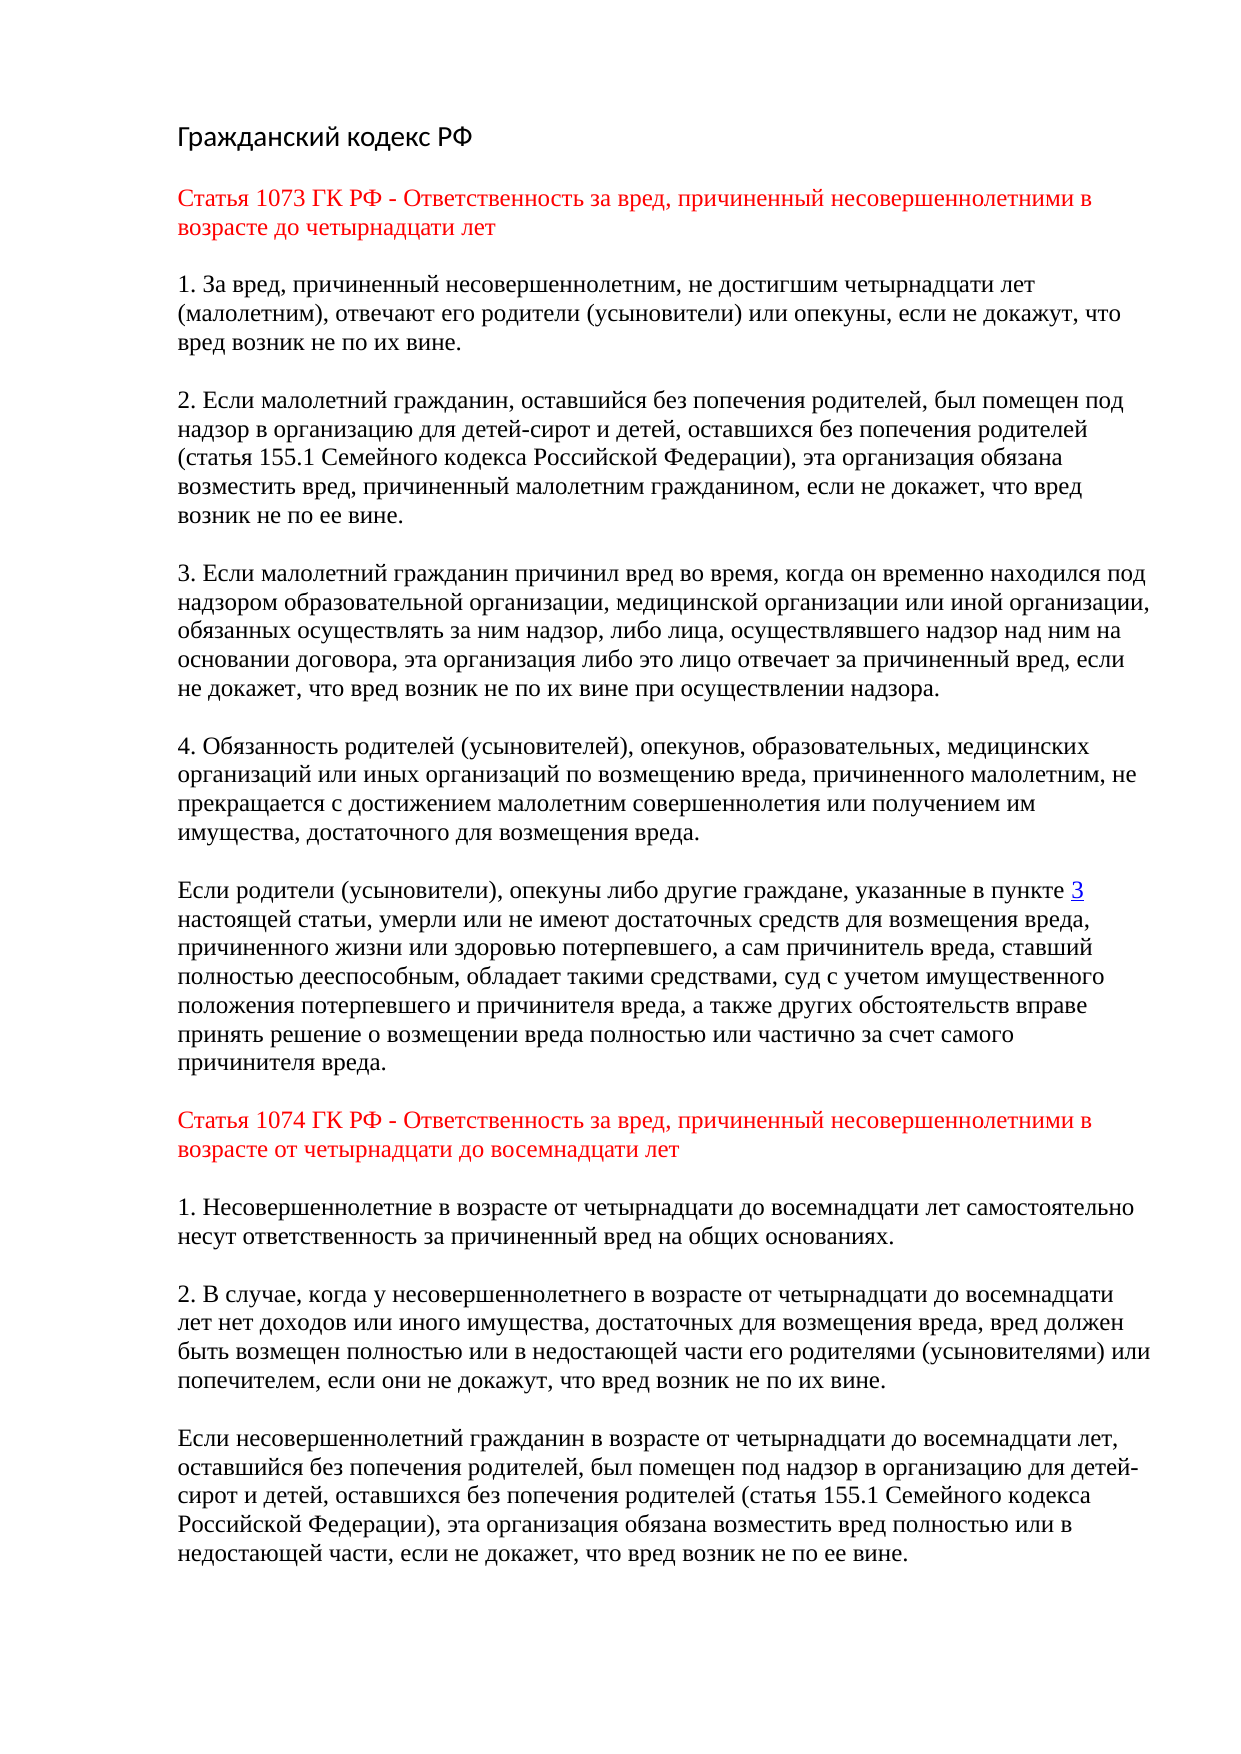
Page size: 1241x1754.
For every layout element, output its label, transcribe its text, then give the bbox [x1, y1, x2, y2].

text 2. В случае, когда у несовершеннолетнего в возрасте от четырнадцати до восемнадцати лет нет доходов или иного имущества, достаточных для возмещения вреда, вред должен быть возмещен полностью или в недостающей части его родителями (усыновителями) или попечителем, если они не докажут, что вред возник не по их вине. [177, 1279, 1152, 1394]
subtitle Статья 1074 ГК РФ - Ответственность за вред, причиненный несовершеннолетними в возрасте от четырнадцати до восемнадцати лет [177, 1105, 1152, 1163]
text 2. Если малолетний гражданин, оставшийся без попечения родителей, был помещен под надзор в организацию для детей-сирот и детей, оставшихся без попечения родителей (статья 155.1 Семейного кодекса Российской Федерации), эта организация обязана возместить вред, причиненный малолетним гражданином, если не докажет, что вред возник не по ее вине. [177, 385, 1152, 529]
text 3. Если малолетний гражданин причинил вред во время, когда он временно находился под надзором образовательной организации, медицинской организации или иной организации, обязанных осуществлять за ним надзор, либо лица, осуществлявшего надзор над ним на основании договора, эта организация либо это лицо отвечает за причиненный вред, если не докажет, что вред возник не по их вине при осуществлении надзора. [177, 558, 1152, 702]
text 1. За вред, причиненный несовершеннолетним, не достигшим четырнадцати лет (малолетним), отвечают его родители (усыновители) или опекуны, если не докажут, что вред возник не по их вине. [177, 269, 1152, 356]
text Если родители (усыновители), опекуны либо другие граждане, указанные в пункте 3 настоящей статьи, умерли или не имеют достаточных средств для возмещения вреда, причиненного жизни или здоровью потерпевшего, а сам причинитель вреда, ставший полностью дееспособным, обладает такими средствами, суд с учетом имущественного положения потерпевшего и причинителя вреда, а также других обстоятельств вправе принять решение о возмещении вреда полностью или частично за счет самого причинителя вреда. [177, 875, 1152, 1076]
text Гражданский кодекс РФ [177, 118, 1152, 154]
text Статья 1073 ГК РФ - Ответственность за вред, причиненный несовершеннолетними в возрасте до четырнадцати лет [177, 183, 1152, 240]
text Если несовершеннолетний гражданин в возрасте от четырнадцати до восемнадцати лет, оставшийся без попечения родителей, был помещен под надзор в организацию для детей-сирот и детей, оставшихся без попечения родителей (статья 155.1 Семейного кодекса Российской Федерации), эта организация обязана возместить вред полностью или в недостающей части, если не докажет, что вред возник не по ее вине. [177, 1423, 1152, 1567]
text 1. Несовершеннолетние в возрасте от четырнадцати до восемнадцати лет самостоятельно несут ответственность за причиненный вред на общих основаниях. [177, 1192, 1152, 1249]
text 4. Обязанность родителей (усыновителей), опекунов, образовательных, медицинских организаций или иных организаций по возмещению вреда, причиненного малолетним, не прекращается с достижением малолетним совершеннолетия или получением им имущества, достаточного для возмещения вреда. [177, 731, 1152, 846]
